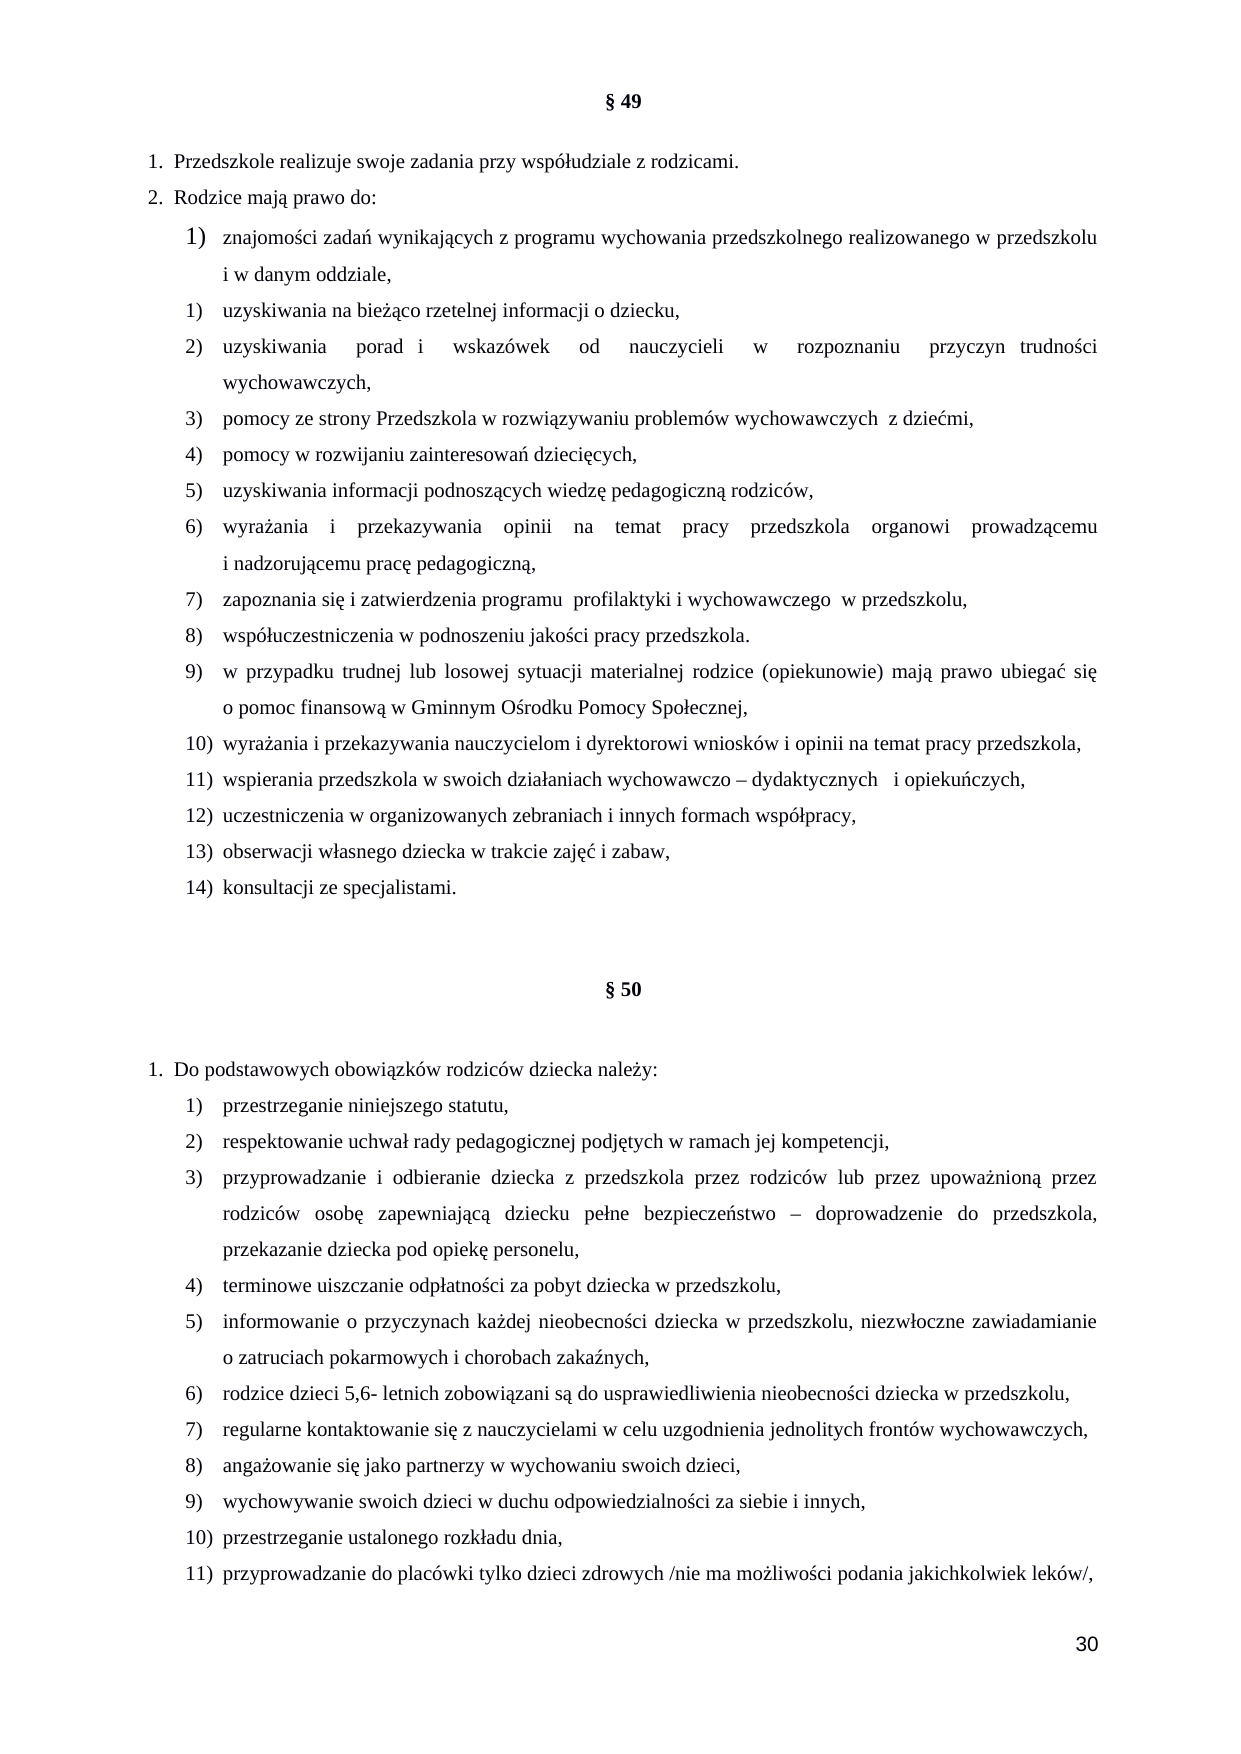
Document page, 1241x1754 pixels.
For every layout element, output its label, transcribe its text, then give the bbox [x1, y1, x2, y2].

list wychowywanie swoich dzieci w duchu odpowiedzialności za siebie i innych, [185, 1489, 1098, 1513]
list uzyskiwania na bieżąco rzetelnej informacji o dziecku, [185, 298, 1098, 322]
list angażowanie się jako partnerzy w wychowaniu swoich dzieci, [185, 1453, 1098, 1477]
list konsultacji ze specjalistami. [185, 875, 1098, 899]
list w przypadku trudnej lub losowej sytuacji materialnej rodzice (opiekunowie) mają prawo ubiegać się o pomoc finansową w Gminnym Ośrodku Pomocy Społecznej, [185, 658, 1098, 719]
text § 49 [148, 89, 1098, 113]
text 1. Przedszkole realizuje swoje zadania przy współudziale z rodzicami. [148, 149, 1098, 173]
list uczestniczenia w organizowanych zebraniach i innych formach współpracy, [185, 803, 1098, 827]
list pomocy ze strony Przedszkola w rozwiązywaniu problemów wychowawczych z dziećmi, [185, 406, 1098, 430]
text § 50 [148, 977, 1098, 1001]
list wspierania przedszkola w swoich działaniach wychowawczo – dydaktycznych i opiekuńczych, [185, 767, 1098, 791]
text 1. Do podstawowych obowiązków rodziców dziecka należy: [148, 1057, 1098, 1081]
list wyrażania i przekazywania nauczycielom i dyrektorowi wniosków i opinii na temat pracy przedszkola, [185, 731, 1098, 755]
list uzyskiwania porad i wskazówek od nauczycieli w rozpoznaniu przyczyn trudności wychowawczych, [185, 334, 1098, 394]
list przestrzeganie ustalonego rozkładu dnia, [185, 1525, 1098, 1549]
list informowanie o przyczynach każdej nieobecności dziecka w przedszkolu, niezwłoczne zawiadamianie o zatruciach pokarmowych i chorobach zakaźnych, [185, 1309, 1098, 1369]
list respektowanie uchwał rady pedagogicznej podjętych w ramach jej kompetencji, [185, 1129, 1098, 1153]
list rodzice dzieci 5,6- letnich zobowiązani są do usprawiedliwienia nieobecności dziecka w przedszkolu, [185, 1381, 1098, 1405]
list wyrażania i przekazywania opinii na temat pracy przedszkola organowi prowadzącemu i nadzorującemu pracę pedagogiczną, [185, 514, 1098, 574]
list uzyskiwania informacji podnoszących wiedzę pedagogiczną rodziców, [185, 478, 1098, 502]
list współuczestniczenia w podnoszeniu jakości pracy przedszkola. [185, 622, 1098, 647]
list przyprowadzanie do placówki tylko dzieci zdrowych /nie ma możliwości podania jakichkolwiek leków/, [185, 1561, 1098, 1585]
list terminowe uiszczanie odpłatności za pobyt dziecka w przedszkolu, [185, 1273, 1098, 1297]
list zapoznania się i zatwierdzenia programu profilaktyki i wychowawczego w przedszkolu, [185, 586, 1098, 611]
list znajomości zadań wynikających z programu wychowania przedszkolnego realizowanego w przedszkolu i w danym oddziale, [185, 221, 1098, 286]
list regularne kontaktowanie się z nauczycielami w celu uzgodnienia jednolitych frontów wychowawczych, [185, 1417, 1098, 1441]
list pomocy w rozwijaniu zainteresowań dziecięcych, [185, 442, 1098, 466]
list przestrzeganie niniejszego statutu, [185, 1093, 1098, 1117]
list obserwacji własnego dziecka w trakcie zajęć i zabaw, [185, 839, 1098, 863]
text 2. Rodzice mają prawo do: [148, 185, 1098, 209]
list przyprowadzanie i odbieranie dziecka z przedszkola przez rodziców lub przez upoważnioną przez rodziców osobę zapewniającą dziecku pełne bezpieczeństwo – doprowadzenie do przedszkola, przekazanie dziecka pod opiekę personelu, [185, 1165, 1098, 1261]
